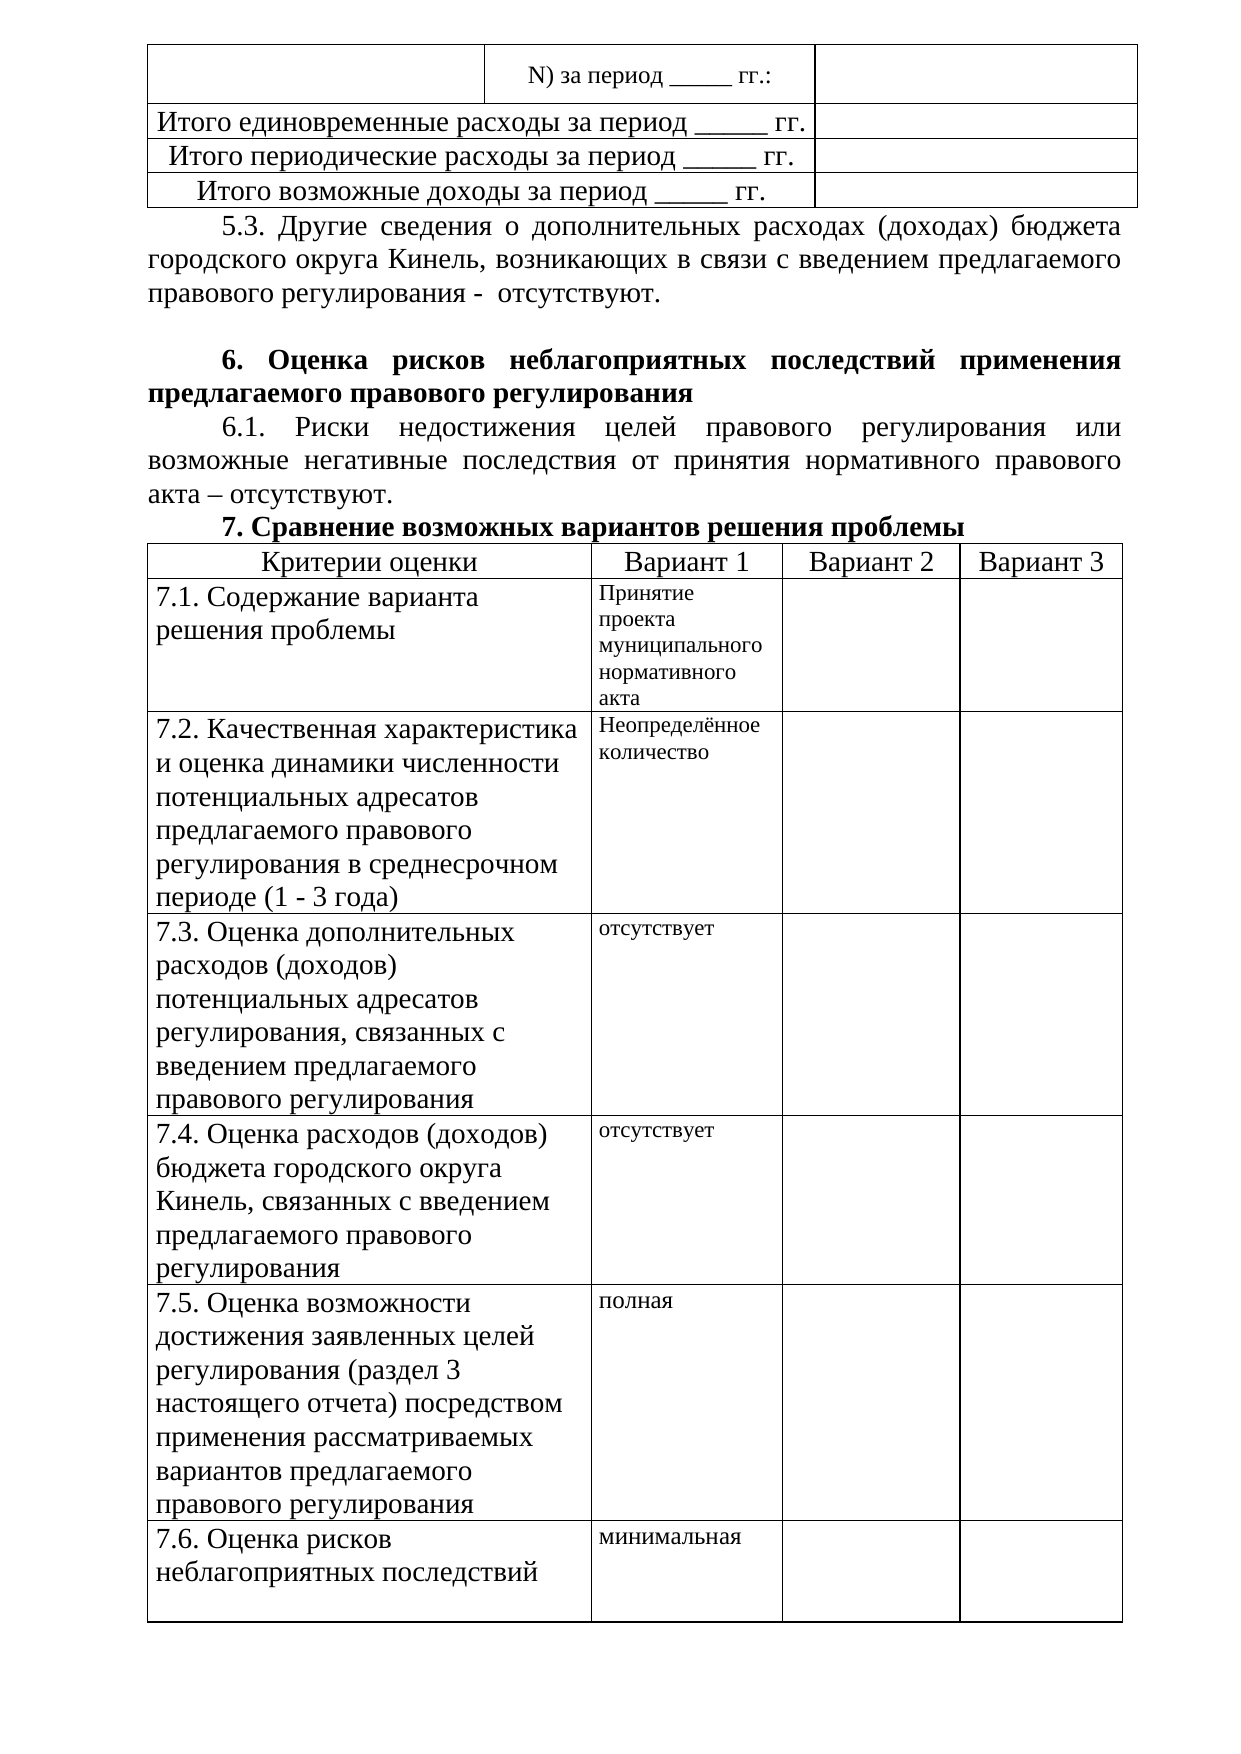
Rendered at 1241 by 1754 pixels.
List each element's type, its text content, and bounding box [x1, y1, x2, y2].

table_cell [816, 173, 1137, 207]
text 6.1. Риски недостижения целей правового регулирования или возможные негативные последствия от принятия нормативного правового акта – отсутствуют. [148, 409, 1122, 509]
table_cell отсутствует [592, 914, 782, 1115]
table_cell 7.3. Оценка дополнительных расходов (доходов) потенциальных адресатов регулирования, связанных с введением предлагаемого правового регулирования [148, 914, 591, 1115]
table_cell 7.4. Оценка расходов (доходов) бюджета городского округа Кинель, связанных с введением предлагаемого правового регулирования [148, 1116, 591, 1284]
table_cell [783, 579, 959, 711]
table_header Вариант 1 [592, 544, 782, 578]
table_cell отсутствует [592, 1116, 782, 1284]
table_cell минимальная [592, 1521, 782, 1621]
table_cell [961, 579, 1122, 711]
table_cell [816, 104, 1137, 137]
table_cell 7.1. Содержание варианта решения проблемы [148, 579, 591, 711]
table_cell [783, 1116, 959, 1284]
table_cell 7.5. Оценка возможности достижения заявленных целей регулирования (раздел 3 настоящего отчета) посредством применения рассматриваемых вариантов предлагаемого правового регулирования [148, 1285, 591, 1520]
table_cell [961, 1521, 1122, 1621]
table_cell [783, 712, 959, 913]
table_cell Итого периодические расходы за период _____ гг. [148, 139, 814, 172]
table_cell [816, 139, 1137, 172]
table_cell [783, 1285, 959, 1520]
table_cell [961, 712, 1122, 913]
table_cell [961, 914, 1122, 1115]
table_cell полная [592, 1285, 782, 1520]
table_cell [148, 1521, 591, 1621]
table_cell [961, 1285, 1122, 1520]
table_cell [961, 1116, 1122, 1284]
table_cell [816, 45, 1137, 103]
table_cell Итого возможные доходы за период _____ гг. [148, 173, 814, 207]
table_cell [783, 1521, 959, 1621]
table_header Вариант 3 [961, 544, 1122, 578]
table_cell 7.2. Качественная характеристика и оценка динамики численности потенциальных адресатов предлагаемого правового регулирования в среднесрочном периоде (1 - 3 года) [148, 712, 591, 913]
table_header Критерии оценки [148, 544, 591, 578]
table_cell [783, 914, 959, 1115]
table_header Вариант 2 [783, 544, 959, 578]
table_cell Итого единовременные расходы за период _____ гг. [148, 104, 814, 137]
text 5.3. Другие сведения о дополнительных расходах (доходах) бюджета городского округа Кинель, возникающих в связи с введением предлагаемого правового регулирования - отсутствуют. [148, 208, 1122, 308]
table_cell Неопределённое количество [592, 712, 782, 913]
text 6. Оценка рисков неблагоприятных последствий применения предлагаемого правового регулирования [148, 342, 1122, 409]
table_cell Принятие проекта муниципального нормативного акта [592, 579, 782, 711]
text 7. Сравнение возможных вариантов решения проблемы [148, 509, 1122, 543]
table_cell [485, 45, 814, 103]
